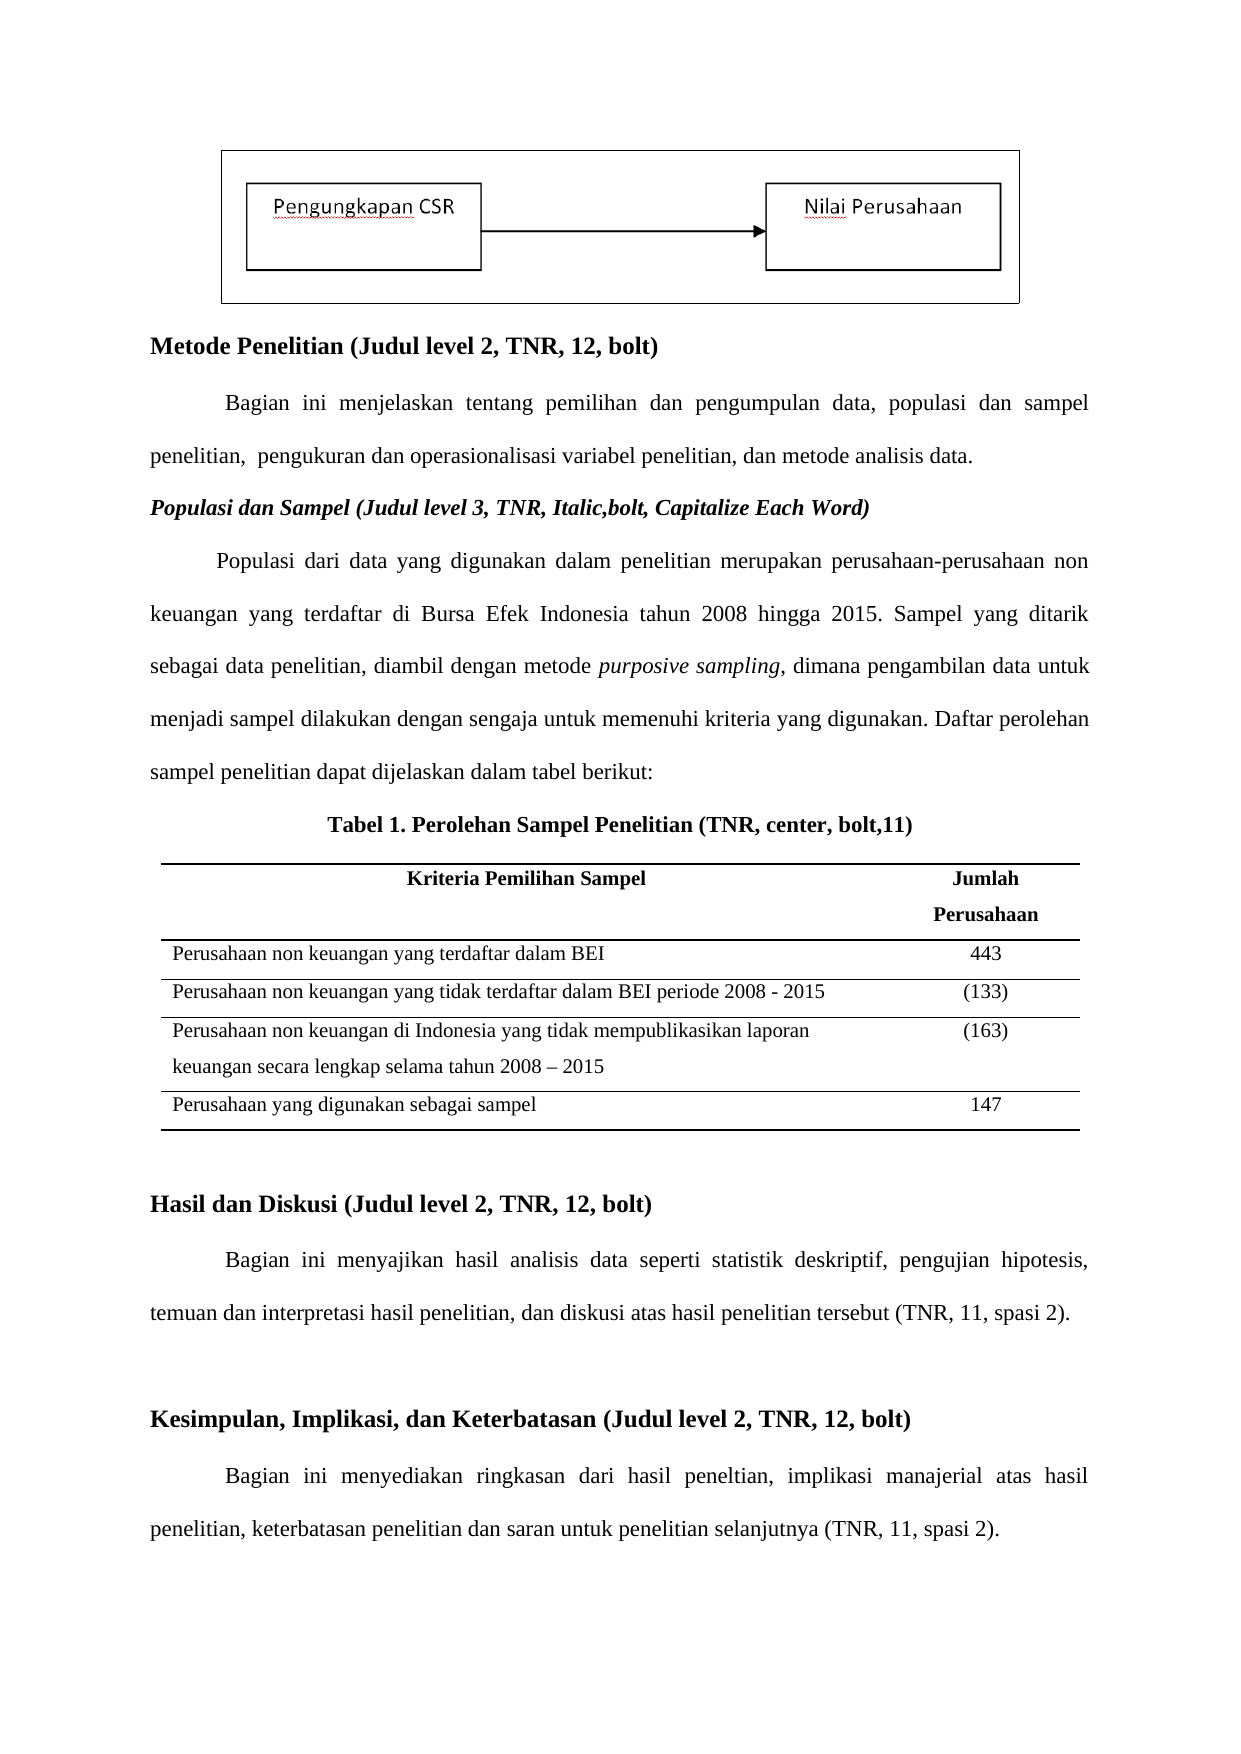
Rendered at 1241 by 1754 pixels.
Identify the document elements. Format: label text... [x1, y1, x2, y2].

text Tabel 1. Perolehan Sampel Penelitian (TNR, center, bolt,11) [150, 811, 1090, 837]
table_cell Perusahaan yang digunakan sebagai sampel [161, 1092, 892, 1129]
text Kesimpulan, Implikasi, dan Keterbatasan (Judul level 2, TNR, 12, bolt) [150, 1404, 1090, 1433]
table_header Jumlah Perusahaan [892, 865, 1079, 939]
table_cell (133) [892, 980, 1079, 1017]
list Bagian ini menyajikan hasil analisis data seperti statistik deskriptif, pengujian hipotesis, temuan dan interpretasi hasil penelitian, dan diskusi atas hasil penelitian tersebut (TNR, 11, spasi 2). [150, 1246, 1090, 1325]
table_cell (163) [892, 1018, 1079, 1091]
text Populasi dari data yang digunakan dalam penelitian merupakan perusahaan-perusahaan non keuangan yang terdaftar di Bursa Efek Indonesia tahun 2008 hingga 2015. Sampel yang ditarik sebagai data penelitian, diambil dengan metode purposive sampling, dimana pengambilan data untuk menjadi sampel dilakukan dengan sengaja untuk memenuhi kriteria yang digunakan. Daftar perolehan sampel penelitian dapat dijelaskan dalam tabel berikut: [150, 547, 1090, 784]
table_header Kriteria Pemilihan Sampel [161, 865, 892, 939]
table_cell Perusahaan non keuangan yang terdaftar dalam BEI [161, 941, 892, 978]
table_cell 147 [892, 1092, 1079, 1129]
list Bagian ini menyediakan ringkasan dari hasil peneltian, implikasi manajerial atas hasil penelitian, keterbatasan penelitian dan saran untuk penelitian selanjutnya (TNR, 11, spasi 2). [150, 1462, 1090, 1541]
picture [222, 151, 1019, 303]
text Hasil dan Diskusi (Judul level 2, TNR, 12, bolt) [150, 1189, 1090, 1217]
table_cell Perusahaan non keuangan di Indonesia yang tidak mempublikasikan laporan keuangan secara lengkap selama tahun 2008 – 2015 [161, 1018, 892, 1091]
table_cell Perusahaan non keuangan yang tidak terdaftar dalam BEI periode 2008 - 2015 [161, 980, 892, 1017]
text Metode Penelitian (Judul level 2, TNR, 12, bolt) [150, 331, 1090, 360]
list Bagian ini menjelaskan tentang pemilihan dan pengumpulan data, populasi dan sampel penelitian, pengukuran dan operasionalisasi variabel penelitian, dan metode analisis data. [150, 389, 1090, 468]
table_cell 443 [892, 941, 1079, 978]
text Populasi dan Sampel (Judul level 3, TNR, Italic,bolt, Capitalize Each Word) [150, 494, 1090, 521]
